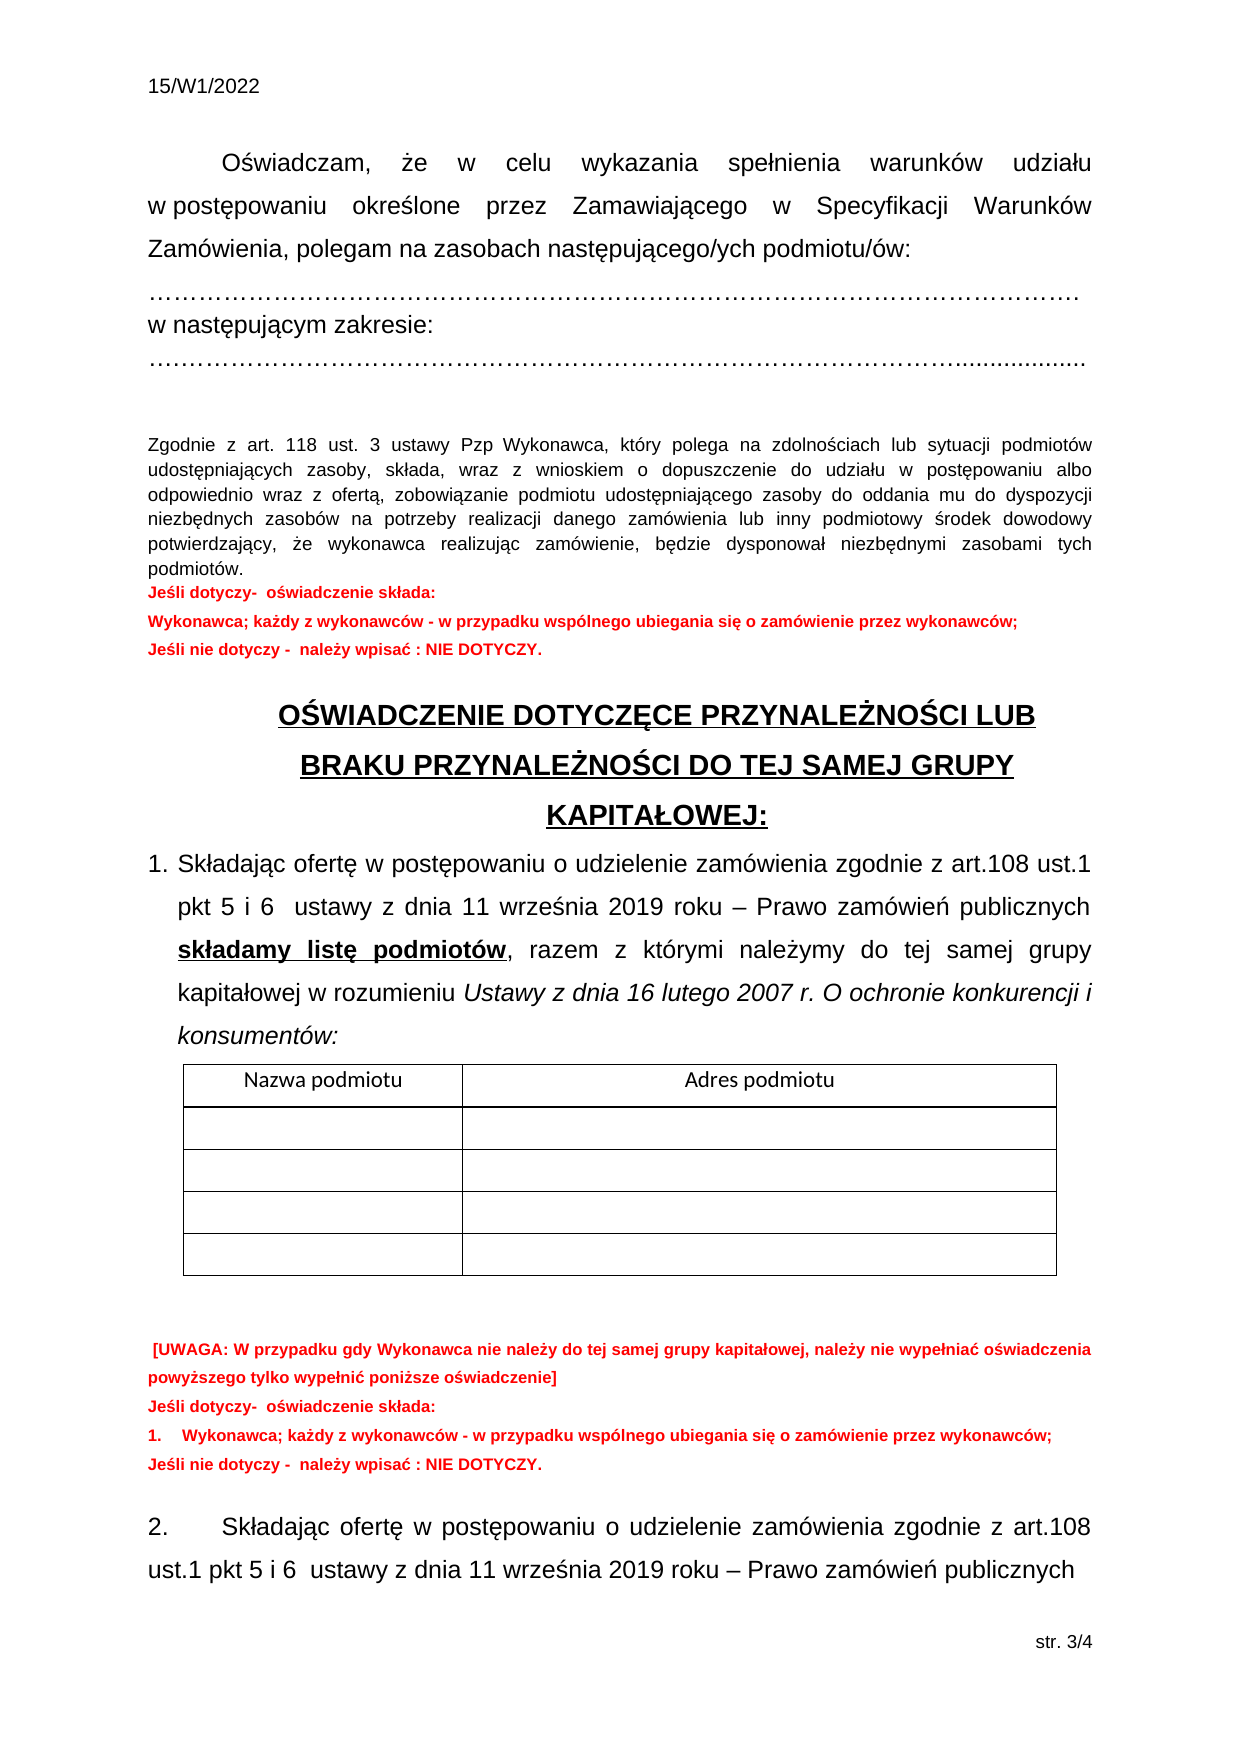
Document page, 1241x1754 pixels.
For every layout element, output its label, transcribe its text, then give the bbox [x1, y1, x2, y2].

table_cell [463, 1192, 1056, 1233]
text [UWAGA: W przypadku gdy Wykonawca nie należy do tej samej grupy kapitałowej, należy nie wypełniać oświadczenia powyższego tylko wypełnić poniższe oświadczenie] [148, 1339, 1093, 1387]
list Jeśli nie dotyczy - należy wpisać : NIE DOTYCZY. [148, 640, 1107, 659]
table_cell [463, 1234, 1056, 1275]
table_cell [463, 1150, 1056, 1191]
text Jeśli dotyczy- oświadczenie składa: [148, 1397, 1093, 1416]
list OŚWIADCZENIE DOTYCZĘCE PRZYNALEŻNOŚCI LUB BRAKU PRZYNALEŻNOŚCI DO TEJ SAMEJ GRUPY KAPITAŁOWEJ: [221, 698, 1093, 832]
table_cell [463, 1108, 1056, 1148]
text …………………………………………………………………………………………………. [148, 277, 1093, 306]
text Jeśli dotyczy- oświadczenie składa: [148, 583, 1093, 602]
text Zgodnie z art. 118 ust. 3 ustawy Pzp Wykonawca, który polega na zdolnościach lub sytuacji podmiotów udostępniających zasoby, składa, wraz z wnioskiem o dopuszczenie do udziału w postępowaniu albo odpowiednio wraz z ofertą, zobowiązanie podmiotu udostępniającego zasoby do oddania mu do dyspozycji niezbędnych zasobów na potrzeby realizacji danego zamówienia lub inny podmiotowy środek dowodowy potwierdzający, że wykonawca realizując zamówienie, będzie dysponował niezbędnymi zasobami tych podmiotów. [148, 434, 1093, 579]
text w następującym zakresie: [148, 310, 1093, 339]
table_cell [184, 1150, 462, 1191]
text ….…………………………………………………………………………………................... [148, 343, 1093, 372]
list Wykonawca; każdy z wykonawców - w przypadku wspólnego ubiegania się o zamówienie przez wykonawców; [148, 1426, 1107, 1445]
table_cell [184, 1108, 462, 1148]
list Składając ofertę w postępowaniu o udzielenie zamówienia zgodnie z art.108 ust.1 pkt 5 i 6 ustawy z dnia 11 września 2019 roku – Prawo zamówień publicznych składamy listę podmiotów, razem z którymi należymy do tej samej grupy kapitałowej w rozumieniu Ustawy z dnia 16 lutego 2007 r. O ochronie konkurencji i konsumentów: [148, 848, 1093, 1050]
table_header Adres podmiotu [463, 1065, 1056, 1106]
table_cell [184, 1192, 462, 1233]
list Składając ofertę w postępowaniu o udzielenie zamówienia zgodnie z art.108 ust.1 pkt 5 i 6 ustawy z dnia 11 września 2019 roku – Prawo zamówień publicznych [148, 1512, 1093, 1584]
text Oświadczam, że w celu wykazania spełnienia warunków udziału w postępowaniu określone przez Zamawiającego w Specyfikacji Warunków Zamówienia, polegam na zasobach następującego/ych podmiotu/ów: [148, 148, 1093, 263]
text Wykonawca; każdy z wykonawców - w przypadku wspólnego ubiegania się o zamówienie przez wykonawców; [148, 611, 1107, 631]
table_header Nazwa podmiotu [184, 1065, 462, 1106]
table_cell [184, 1234, 462, 1275]
list Jeśli nie dotyczy - należy wpisać : NIE DOTYCZY. [148, 1454, 1107, 1473]
